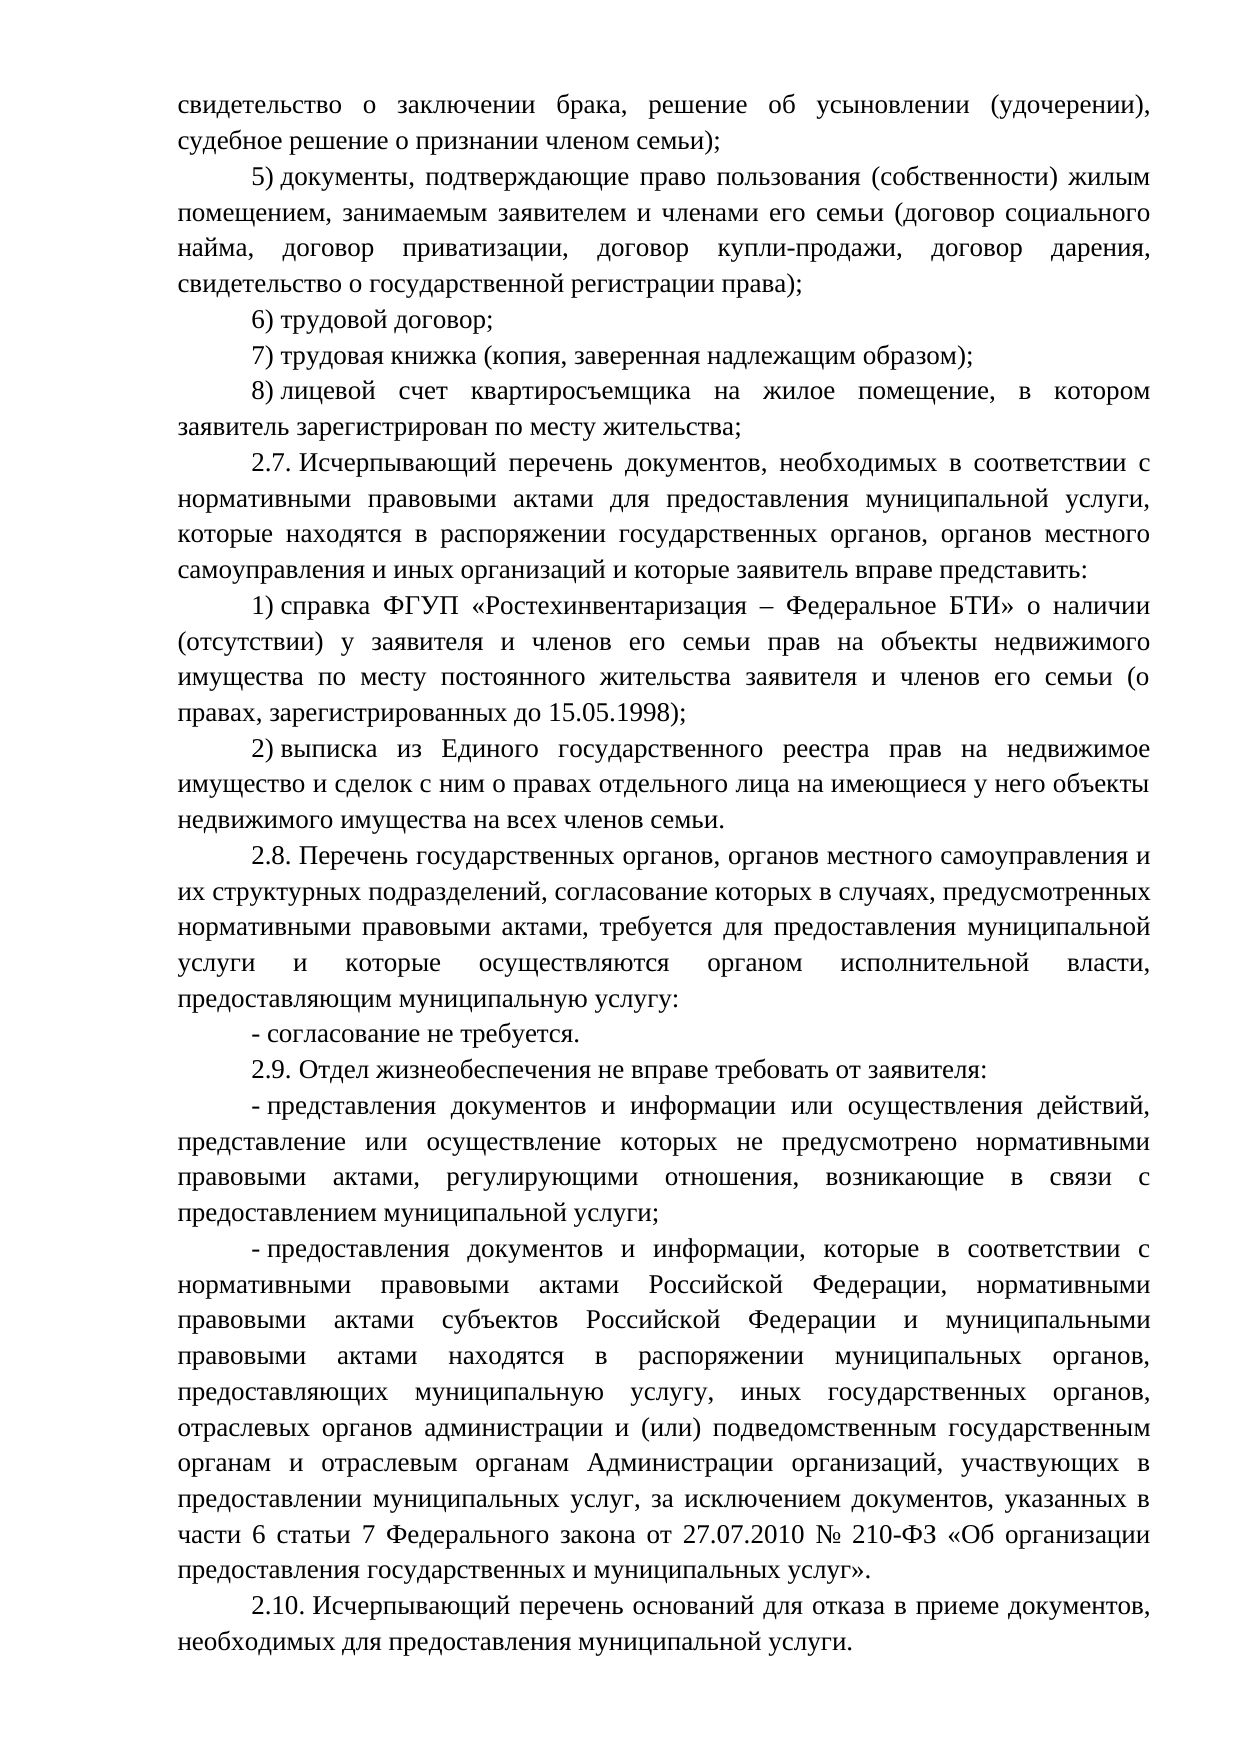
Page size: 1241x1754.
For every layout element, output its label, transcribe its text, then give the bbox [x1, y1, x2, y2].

text 2.7. Исчерпывающий перечень документов, необходимых в соответствии с нормативными правовыми актами для предоставления муниципальной услуги, которые находятся в распоряжении государственных органов, органов местного самоуправления и иных организаций и которые заявитель вправе представить: [177, 446, 1152, 584]
text 7) трудовая книжка (копия, заверенная надлежащим образом); [177, 339, 1152, 370]
text - предоставления документов и информации, которые в соответствии с нормативными правовыми актами Российской Федерации, нормативными правовыми актами субъектов Российской Федерации и муниципальными правовыми актами находятся в распоряжении муниципальных органов, предоставляющих муниципальную услугу, иных государственных органов, отраслевых органов администрации и (или) подведомственным государственным органам и отраслевым органам Администрации организаций, участвующих в предоставлении муниципальных услуг, за исключением документов, указанных в части 6 статьи 7 Федерального закона от 27.07.2010 № 210-ФЗ «Об организации предоставления государственных и муниципальных услуг». [177, 1232, 1152, 1585]
text 2.9. Отдел жизнеобеспечения не вправе требовать от заявителя: [177, 1053, 1152, 1084]
text 2.8. Перечень государственных органов, органов местного самоуправления и их структурных подразделений, согласование которых в случаях, предусмотренных нормативными правовыми актами, требуется для предоставления муниципальной услуги и которые осуществляются органом исполнительной власти, предоставляющим муниципальную услугу: [177, 839, 1152, 1013]
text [177, 89, 1152, 156]
text 6) трудовой договор; [177, 303, 1152, 334]
text 1) справка ФГУП «Ростехинвентаризация – Федеральное БТИ» о наличии (отсутствии) у заявителя и членов его семьи прав на объекты недвижимого имущества по месту постоянного жительства заявителя и членов его семьи (о правах, зарегистрированных до 15.05.1998); [177, 589, 1152, 727]
text - согласование не требуется. [177, 1018, 1152, 1049]
text 8) лицевой счет квартиросъемщика на жилое помещение, в котором заявитель зарегистрирован по месту жительства; [177, 374, 1152, 441]
text 2.10. Исчерпывающий перечень оснований для отказа в приеме документов, необходимых для предоставления муниципальной услуги. [177, 1589, 1152, 1656]
text - представления документов и информации или осуществления действий, представление или осуществление которых не предусмотрено нормативными правовыми актами, регулирующими отношения, возникающие в связи с предоставлением муниципальной услуги; [177, 1089, 1152, 1227]
text 5) документы, подтверждающие право пользования (собственности) жилым помещением, занимаемым заявителем и членами его семьи (договор социального найма, договор приватизации, договор купли-продажи, договор дарения, свидетельство о государственной регистрации права); [177, 160, 1152, 298]
text 2) выписка из Единого государственного реестра прав на недвижимое имущество и сделок с ним о правах отдельного лица на имеющиеся у него объекты недвижимого имущества на всех членов семьи. [177, 732, 1152, 834]
